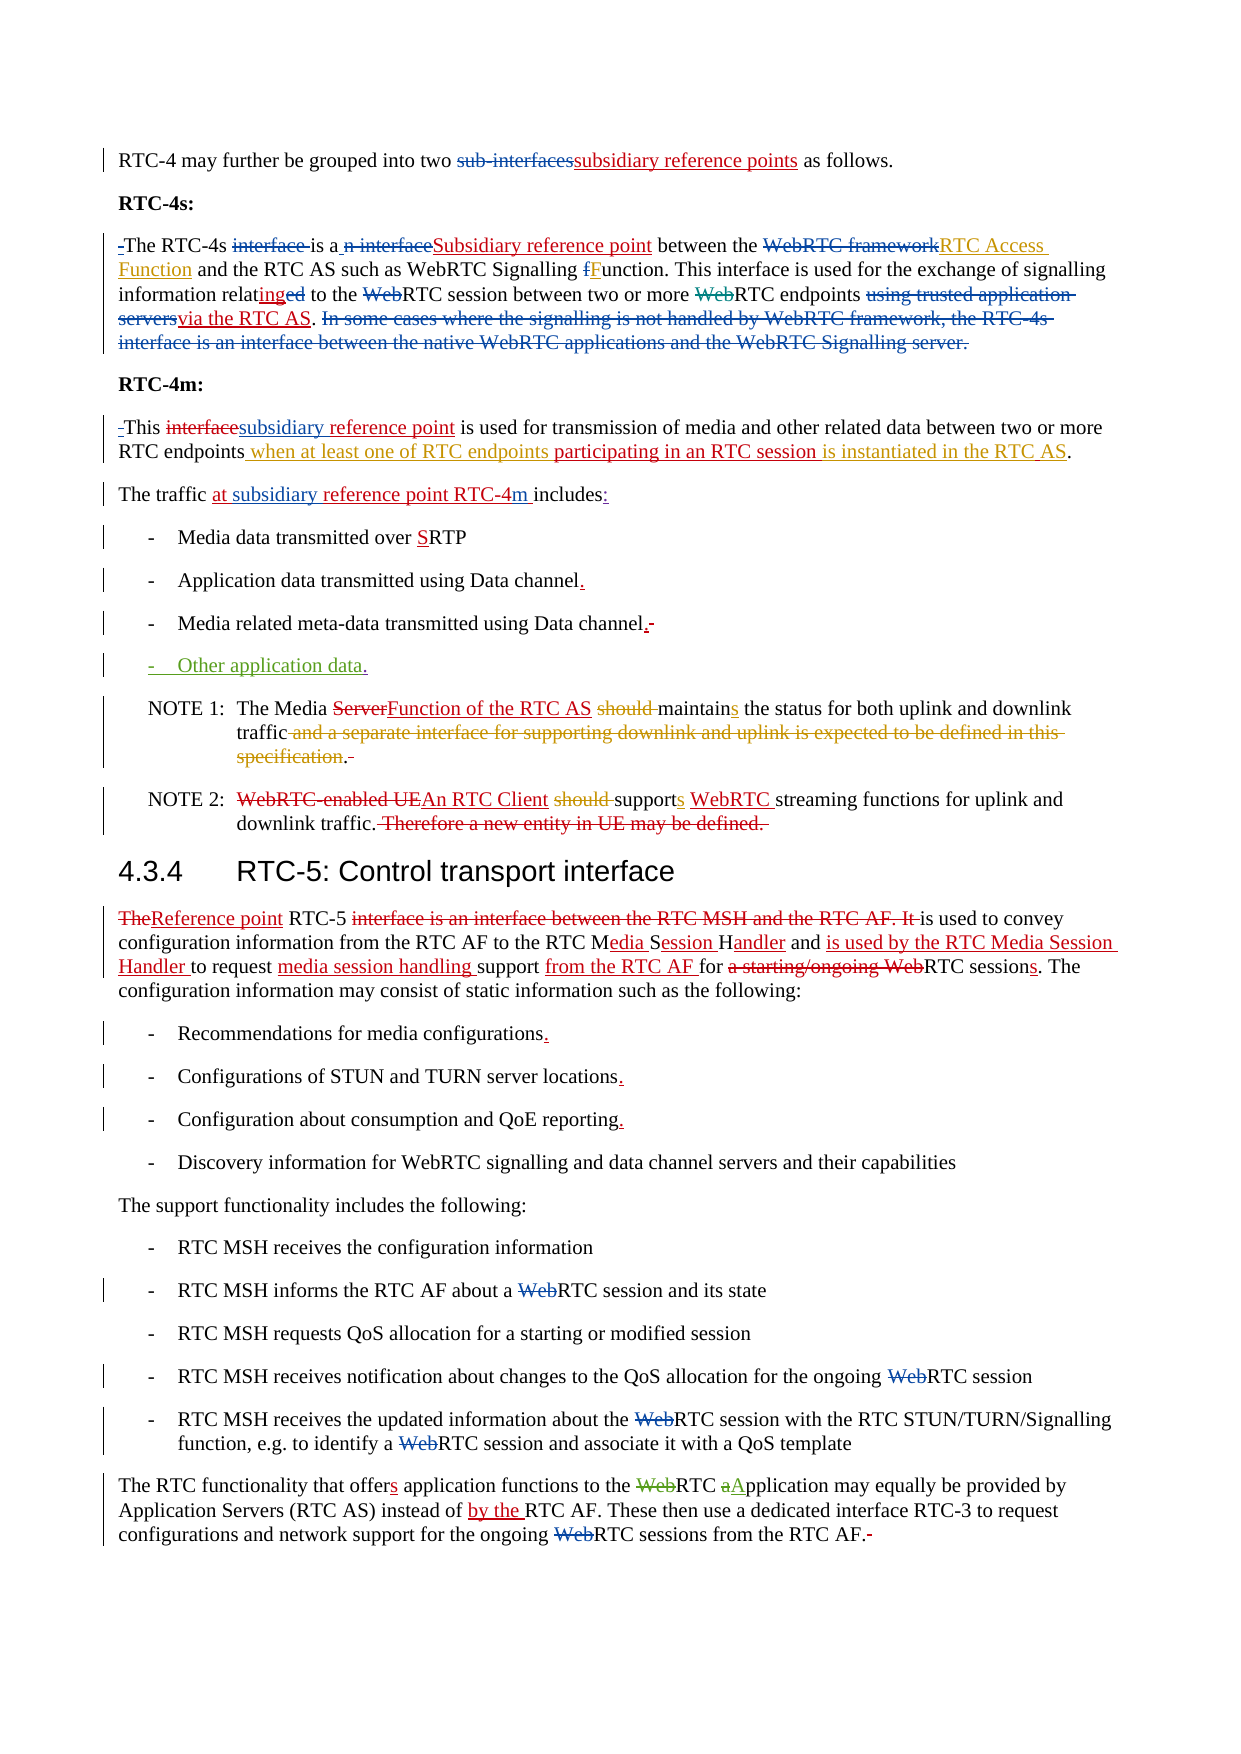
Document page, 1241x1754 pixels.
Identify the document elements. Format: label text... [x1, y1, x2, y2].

text - Discovery information for WebRTC signalling and data channel servers and their capabilities [148, 1150, 1122, 1174]
text RTC-4 may further be grouped into two as follows. [118, 148, 1122, 172]
text - RTC MSH receives notification about changes to the QoS allocation for the ongoing RTC session [148, 1364, 1122, 1388]
text RTC-4s: [118, 191, 1122, 214]
text The support functionality includes the following: [118, 1192, 1122, 1217]
text - Configurations of STUN and TURN server locations [148, 1064, 1122, 1088]
text - RTC MSH informs the RTC AF about a RTC session and its state [148, 1278, 1122, 1302]
text - RTC MSH requests QoS allocation for a starting or modified session [148, 1321, 1122, 1345]
text - Media data transmitted over RTP [148, 525, 1122, 549]
text NOTE 1: The Media maintain the status for both uplink and downlink traffic. [148, 696, 1122, 768]
text - Recommendations for media configurations [148, 1021, 1122, 1045]
text The RTC functionality that offer application functions to the RTC pplication may equally be provided by Application Servers (RTC AS) instead of RTC AF. These then use a dedicated interface RTC-3 to request configurations and network support for the ongoing RTC sessions from the RTC AF. [118, 1473, 1122, 1546]
text - RTC MSH receives the configuration information [148, 1235, 1122, 1259]
subtitle 4.3.4 RTC-5: Control transport interface [118, 854, 1122, 887]
text - Configuration about consumption and QoE reporting [148, 1107, 1122, 1131]
text This is used for transmission of media and other related data between two or more RTC endpoints. [118, 415, 1122, 463]
text The RTC-4s is a between the and the RTC AS such as WebRTC Signalling unction. This interface is used for the exchange of signalling information relat to the RTC session between two or more RTC endpoints . [118, 233, 1122, 354]
text - Media related meta-data transmitted using Data channel [148, 611, 1122, 634]
text RTC-5 is used to convey configuration information from the RTC AF to the RTC MSH and to request support for RTC session. The configuration information may consist of static information such as the following: [118, 906, 1122, 1002]
text - Application data transmitted using Data channel [148, 568, 1122, 592]
text RTC-4m: [118, 372, 1122, 396]
text The traffic includes [118, 482, 1122, 506]
text NOTE 2: support streaming functions for uplink and downlink traffic. [148, 787, 1122, 835]
text - RTC MSH receives the updated information about the RTC session with the RTC STUN/TURN/Signalling function, e.g. to identify a RTC session and associate it with a QoS template [148, 1407, 1122, 1455]
